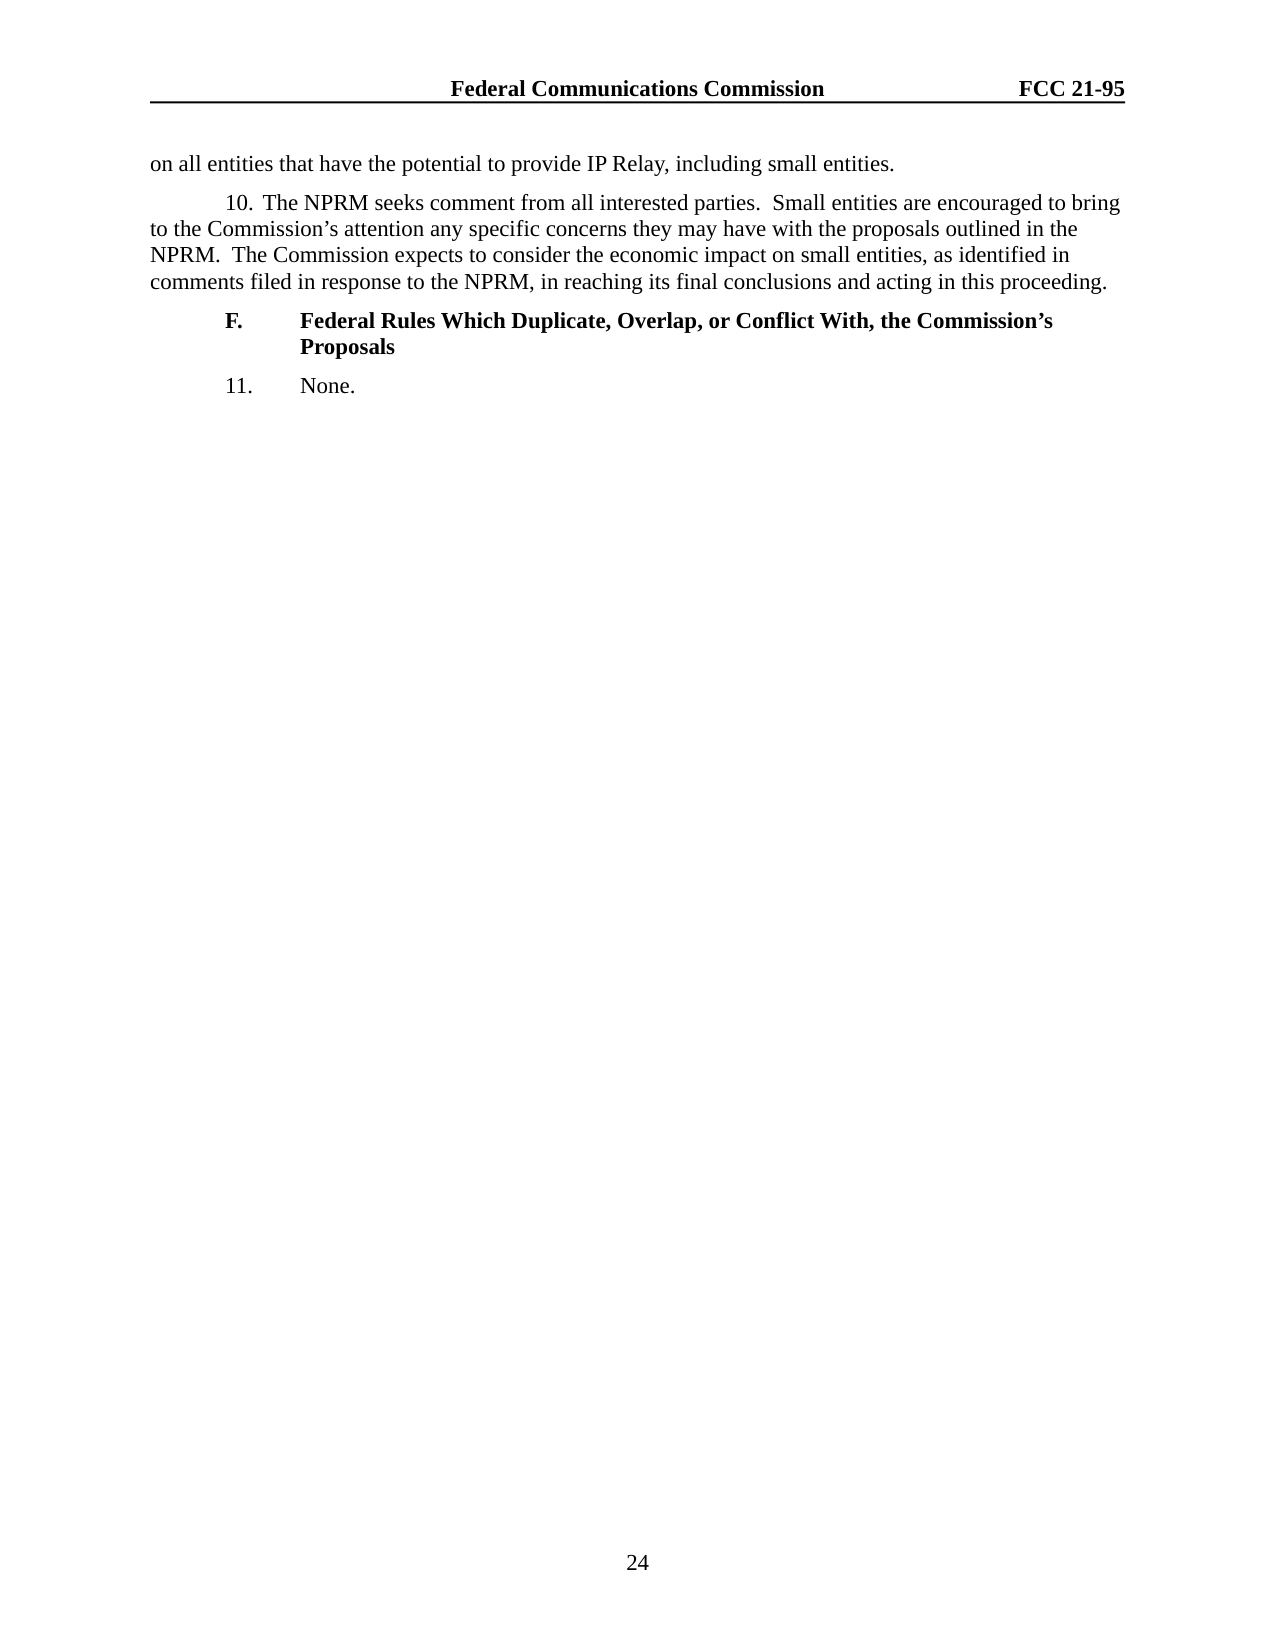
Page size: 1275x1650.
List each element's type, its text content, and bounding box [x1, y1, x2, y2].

text The NPRM seeks comment from all interested parties. Small entities are encouraged to bring to the Commission’s attention any specific concerns they may have with the proposals outlined in the NPRM. The Commission expects to consider the economic impact on small entities, as identified in comments filed in response to the NPRM, in reaching its final conclusions and acting in this proceeding. [150, 189, 1125, 294]
text None. [150, 372, 1125, 398]
subtitle Federal Rules Which Duplicate, Overlap, or Conflict With, the Commission’s Proposals [225, 307, 1125, 359]
